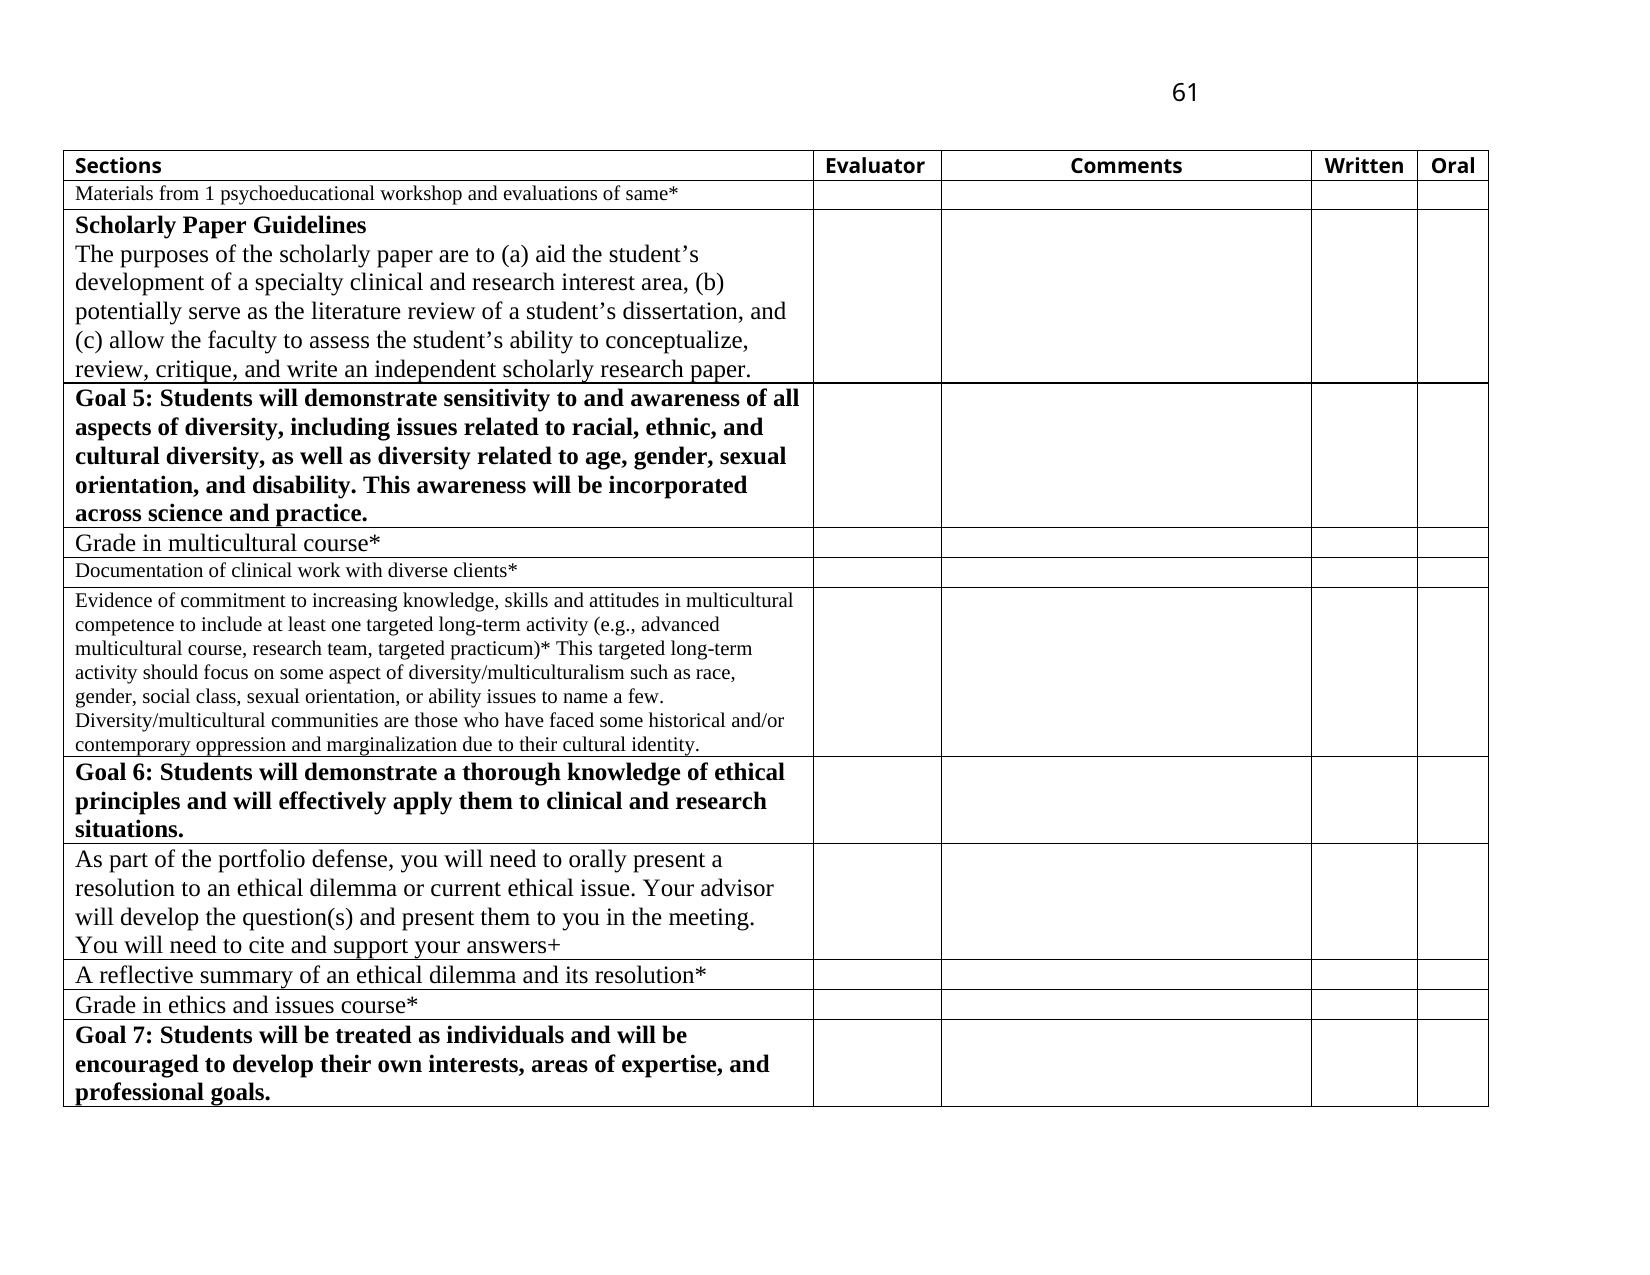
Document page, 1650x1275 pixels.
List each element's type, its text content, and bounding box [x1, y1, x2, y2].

table_cell [1418, 558, 1488, 587]
table_cell [1418, 528, 1488, 557]
table_cell [1418, 210, 1488, 382]
table_cell [814, 558, 941, 587]
table_header Oral [1418, 151, 1488, 179]
table_cell [1312, 960, 1417, 989]
table_cell [942, 1020, 1311, 1106]
table_cell [814, 384, 941, 527]
table_cell [1312, 181, 1417, 209]
table_cell [1418, 181, 1488, 209]
table_cell [814, 757, 941, 843]
table_cell [942, 210, 1311, 382]
table_cell Grade in multicultural course* [64, 528, 813, 557]
table_cell [1418, 844, 1488, 959]
table_cell [942, 528, 1311, 557]
table_cell [814, 844, 941, 959]
table_cell [942, 181, 1311, 209]
table_cell [942, 990, 1311, 1019]
table_cell [1418, 384, 1488, 527]
table_cell [1312, 1020, 1417, 1106]
table_cell [942, 588, 1311, 756]
table_cell [1418, 588, 1488, 756]
table_cell As part of the portfolio defense, you will need to orally present a resolution to an ethical dilemma or current ethical issue. Your advisor will develop the question(s) and present them to you in the meeting. You will need to cite and support your answers+ [64, 844, 813, 959]
table_header Written [1312, 151, 1417, 179]
table_cell [814, 1020, 941, 1106]
table_cell [1312, 844, 1417, 959]
table_cell Goal 5: Students will demonstrate sensitivity to and awareness of all aspects of diversity, including issues related to racial, ethnic, and cultural diversity, as well as diversity related to age, gender, sexual orientation, and disability. This awareness will be incorporated across science and practice. [64, 384, 813, 527]
table_cell [1312, 558, 1417, 587]
table_cell [814, 960, 941, 989]
table_cell [814, 210, 941, 382]
table_cell [1418, 1020, 1488, 1106]
table_cell [814, 528, 941, 557]
table_cell [1418, 990, 1488, 1019]
table_header Sections [64, 151, 813, 179]
table_cell [942, 844, 1311, 959]
table_cell Grade in ethics and issues course* [64, 990, 813, 1019]
table_cell Evidence of commitment to increasing knowledge, skills and attitudes in multicultural competence to include at least one targeted long-term activity (e.g., advanced multicultural course, research team, targeted practicum)* This targeted long-term activity should focus on some aspect of diversity/multiculturalism such as race, gender, social class, sexual orientation, or ability issues to name a few. Diversity/multicultural communities are those who have faced some historical and/or contemporary oppression and marginalization due to their cultural identity. [64, 588, 813, 756]
table_cell A reflective summary of an ethical dilemma and its resolution* [64, 960, 813, 989]
table_cell [814, 588, 941, 756]
table_cell [814, 990, 941, 1019]
table_cell [1418, 757, 1488, 843]
table_cell [1312, 384, 1417, 527]
table_cell [1418, 960, 1488, 989]
table_cell [1312, 757, 1417, 843]
table_header Evaluator [814, 151, 941, 179]
table_cell [942, 757, 1311, 843]
table_cell [1312, 990, 1417, 1019]
table_cell [942, 960, 1311, 989]
table_cell [814, 181, 941, 209]
table_cell [1312, 528, 1417, 557]
table_cell [942, 384, 1311, 527]
table_cell Scholarly Paper Guidelines The purposes of the scholarly paper are to (a) aid the student’s development of a specialty clinical and research interest area, (b) potentially serve as the literature review of a student’s dissertation, and (c) allow the faculty to assess the student’s ability to conceptualize, review, critique, and write an independent scholarly research paper. [64, 210, 813, 382]
table_cell [1312, 588, 1417, 756]
table_cell Documentation of clinical work with diverse clients* [64, 558, 813, 587]
table_cell [1312, 210, 1417, 382]
table_header Comments [942, 151, 1311, 179]
table_cell Goal 7: Students will be treated as individuals and will be encouraged to develop their own interests, areas of expertise, and professional goals. [64, 1020, 813, 1106]
table_cell Materials from 1 psychoeducational workshop and evaluations of same* [64, 181, 813, 209]
table_cell Goal 6: Students will demonstrate a thorough knowledge of ethical principles and will effectively apply them to clinical and research situations. [64, 757, 813, 843]
table_cell [942, 558, 1311, 587]
